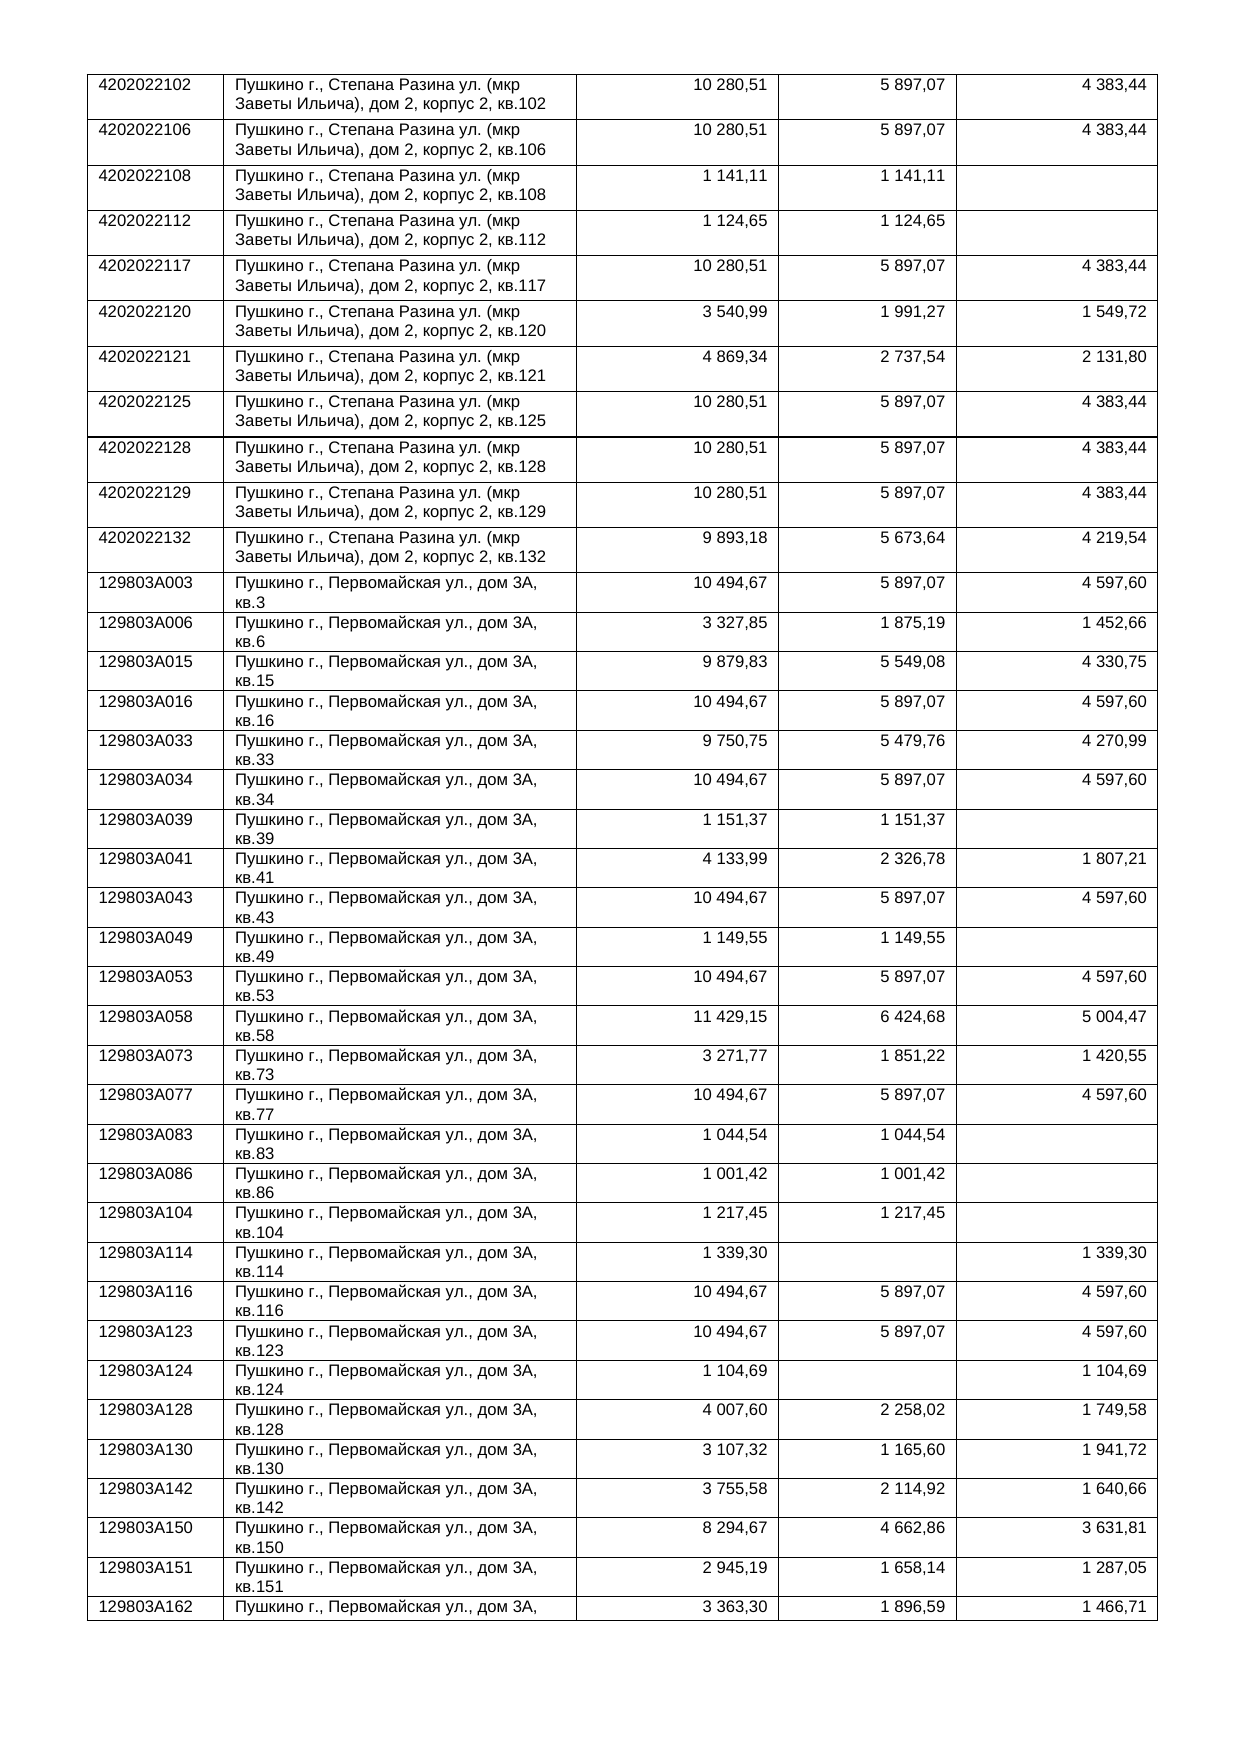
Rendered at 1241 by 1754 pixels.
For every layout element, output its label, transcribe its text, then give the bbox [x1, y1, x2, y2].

table_cell 129803А033 [88, 731, 223, 769]
table_cell 4 662,86 [779, 1518, 956, 1557]
table_cell 4 597,60 [957, 888, 1157, 927]
table_cell Пушкино г., Степана Разина ул. (мкр Заветы Ильича), дом 2, корпус 2, кв.128 [224, 438, 576, 482]
table_cell Пушкино г., Степана Разина ул. (мкр Заветы Ильича), дом 2, корпус 2, кв.106 [224, 120, 576, 164]
table_cell 4 133,99 [577, 849, 778, 887]
table_cell 129803А041 [88, 849, 223, 887]
table_cell 129803А043 [88, 888, 223, 927]
table_cell 3 363,30 [577, 1597, 778, 1619]
table_cell 9 879,83 [577, 652, 778, 690]
table_cell 11 429,15 [577, 1006, 778, 1045]
table_cell 5 897,07 [779, 1085, 956, 1123]
table_cell 10 280,51 [577, 392, 778, 436]
table_cell 1 217,45 [779, 1203, 956, 1242]
table_cell 1 141,11 [577, 166, 778, 210]
table_cell 10 494,67 [577, 1321, 778, 1360]
table_cell 10 494,67 [577, 573, 778, 612]
table_cell 5 479,76 [779, 731, 956, 769]
table_cell Пушкино г., Первомайская ул., дом 3А, кв.150 [224, 1518, 576, 1557]
table_cell 1 658,14 [779, 1558, 956, 1596]
table_cell 10 280,51 [577, 256, 778, 300]
table_cell Пушкино г., Первомайская ул., дом 3А, кв.3 [224, 573, 576, 612]
table_cell Пушкино г., Степана Разина ул. (мкр Заветы Ильича), дом 2, корпус 2, кв.120 [224, 301, 576, 346]
table_cell 1 339,30 [577, 1243, 778, 1281]
table_cell 10 494,67 [577, 1282, 778, 1320]
table_cell 4 597,60 [957, 1321, 1157, 1360]
table_cell 5 897,07 [779, 120, 956, 164]
table_cell 1 151,37 [779, 810, 956, 848]
table_cell 5 897,07 [779, 1321, 956, 1360]
table_cell [957, 211, 1157, 255]
table_cell 5 673,64 [779, 528, 956, 572]
table_cell 10 280,51 [577, 483, 778, 527]
table_cell 3 107,32 [577, 1440, 778, 1478]
table_cell 129803А128 [88, 1400, 223, 1438]
table_cell Пушкино г., Первомайская ул., дом 3А, кв.33 [224, 731, 576, 769]
table_cell Пушкино г., Первомайская ул., дом 3А, кв.151 [224, 1558, 576, 1596]
table_cell Пушкино г., Первомайская ул., дом 3А, кв.58 [224, 1006, 576, 1045]
table_cell 4202022108 [88, 166, 223, 210]
table_cell 4202022125 [88, 392, 223, 436]
table_cell Пушкино г., Степана Разина ул. (мкр Заветы Ильича), дом 2, корпус 2, кв.112 [224, 211, 576, 255]
table_cell 5 004,47 [957, 1006, 1157, 1045]
table_cell Пушкино г., Первомайская ул., дом 3А, кв.83 [224, 1125, 576, 1163]
table_cell 4 597,60 [957, 967, 1157, 1005]
table_cell 129803А053 [88, 967, 223, 1005]
table_cell 5 897,07 [779, 573, 956, 612]
table_cell [957, 1203, 1157, 1242]
table_cell Пушкино г., Первомайская ул., дом 3А, кв.41 [224, 849, 576, 887]
table_cell 1 124,65 [779, 211, 956, 255]
table_cell 1 875,19 [779, 613, 956, 651]
table_cell 5 897,07 [779, 967, 956, 1005]
table_cell Пушкино г., Степана Разина ул. (мкр Заветы Ильича), дом 2, корпус 2, кв.132 [224, 528, 576, 572]
table_cell 4202022106 [88, 120, 223, 164]
table_cell 2 945,19 [577, 1558, 778, 1596]
table_cell 1 452,66 [957, 613, 1157, 651]
table_cell 9 750,75 [577, 731, 778, 769]
table_cell 1 749,58 [957, 1400, 1157, 1438]
table_cell 4202022120 [88, 301, 223, 346]
table_cell 129803А049 [88, 928, 223, 966]
table_cell 1 151,37 [577, 810, 778, 848]
table_cell 129803А086 [88, 1164, 223, 1202]
table_cell Пушкино г., Первомайская ул., дом 3А, кв.43 [224, 888, 576, 927]
table_cell 129803А077 [88, 1085, 223, 1123]
table_cell 5 897,07 [779, 438, 956, 482]
table_cell 129803А151 [88, 1558, 223, 1596]
table_cell 129803А150 [88, 1518, 223, 1557]
table_cell [779, 1243, 956, 1281]
table_cell 129803А006 [88, 613, 223, 651]
table_cell [957, 1125, 1157, 1163]
table_cell 2 258,02 [779, 1400, 956, 1438]
table_cell Пушкино г., Первомайская ул., дом 3А, кв.142 [224, 1479, 576, 1517]
table_cell 3 271,77 [577, 1046, 778, 1084]
table_cell 4202022128 [88, 438, 223, 482]
table_cell Пушкино г., Первомайская ул., дом 3А, кв.39 [224, 810, 576, 848]
table_cell 5 897,07 [779, 75, 956, 119]
table_cell 1 287,05 [957, 1558, 1157, 1596]
table_cell Пушкино г., Степана Разина ул. (мкр Заветы Ильича), дом 2, корпус 2, кв.129 [224, 483, 576, 527]
table_cell 1 807,21 [957, 849, 1157, 887]
table_cell 3 755,58 [577, 1479, 778, 1517]
table_cell 5 897,07 [779, 483, 956, 527]
table_cell 1 549,72 [957, 301, 1157, 346]
table_cell Пушкино г., Первомайская ул., дом 3А, кв.49 [224, 928, 576, 966]
table_cell Пушкино г., Степана Разина ул. (мкр Заветы Ильича), дом 2, корпус 2, кв.117 [224, 256, 576, 300]
table_cell 3 540,99 [577, 301, 778, 346]
table_cell 1 149,55 [577, 928, 778, 966]
table_cell 2 114,92 [779, 1479, 956, 1517]
table_cell 1 941,72 [957, 1440, 1157, 1478]
table_cell 2 131,80 [957, 347, 1157, 391]
table_cell [957, 810, 1157, 848]
table_cell 1 851,22 [779, 1046, 956, 1084]
table_cell 2 737,54 [779, 347, 956, 391]
table_cell 129803А162 [88, 1597, 223, 1619]
table_cell 5 549,08 [779, 652, 956, 690]
table_cell 4 597,60 [957, 1085, 1157, 1123]
table_cell 10 494,67 [577, 967, 778, 1005]
table_cell 1 001,42 [779, 1164, 956, 1202]
table_cell Пушкино г., Первомайская ул., дом 3А, кв.6 [224, 613, 576, 651]
table_cell 4 597,60 [957, 573, 1157, 612]
table_cell Пушкино г., Первомайская ул., дом 3А, кв.86 [224, 1164, 576, 1202]
table_cell 1 044,54 [779, 1125, 956, 1163]
table_cell Пушкино г., Первомайская ул., дом 3А, кв.130 [224, 1440, 576, 1478]
table_cell 129803А016 [88, 691, 223, 730]
table_cell 10 494,67 [577, 770, 778, 808]
table_cell 129803А116 [88, 1282, 223, 1320]
table_cell 4202022132 [88, 528, 223, 572]
table_cell 1 339,30 [957, 1243, 1157, 1281]
table_cell Пушкино г., Степана Разина ул. (мкр Заветы Ильича), дом 2, корпус 2, кв.108 [224, 166, 576, 210]
table_cell 1 124,65 [577, 211, 778, 255]
table_cell 1 044,54 [577, 1125, 778, 1163]
table_cell 4 007,60 [577, 1400, 778, 1438]
table_cell 129803А058 [88, 1006, 223, 1045]
table_cell 5 897,07 [779, 256, 956, 300]
table_cell 4202022102 [88, 75, 223, 119]
table_cell 1 896,59 [779, 1597, 956, 1619]
table_cell Пушкино г., Первомайская ул., дом 3А, кв.104 [224, 1203, 576, 1242]
table_cell 1 420,55 [957, 1046, 1157, 1084]
table_cell Пушкино г., Первомайская ул., дом 3А, кв.124 [224, 1361, 576, 1399]
table_cell 129803А039 [88, 810, 223, 848]
table_cell Пушкино г., Первомайская ул., дом 3А, кв.16 [224, 691, 576, 730]
table_cell 4 869,34 [577, 347, 778, 391]
table_cell 4 597,60 [957, 691, 1157, 730]
table_cell 10 494,67 [577, 1085, 778, 1123]
table_cell Пушкино г., Первомайская ул., дом 3А, кв.15 [224, 652, 576, 690]
table_cell 2 326,78 [779, 849, 956, 887]
table_cell 1 217,45 [577, 1203, 778, 1242]
table_cell 129803А114 [88, 1243, 223, 1281]
table_cell Пушкино г., Степана Разина ул. (мкр Заветы Ильича), дом 2, корпус 2, кв.125 [224, 392, 576, 436]
table_cell 4202022121 [88, 347, 223, 391]
table_cell 129803А104 [88, 1203, 223, 1242]
table_cell 4 270,99 [957, 731, 1157, 769]
table_cell 4 383,44 [957, 75, 1157, 119]
table_cell 4 383,44 [957, 392, 1157, 436]
table_cell 129803А015 [88, 652, 223, 690]
table_cell 5 897,07 [779, 888, 956, 927]
table_cell 3 631,81 [957, 1518, 1157, 1557]
table_cell Пушкино г., Первомайская ул., дом 3А, кв.116 [224, 1282, 576, 1320]
table_cell [957, 1164, 1157, 1202]
table_cell 6 424,68 [779, 1006, 956, 1045]
table_cell 129803А034 [88, 770, 223, 808]
table_cell 129803А123 [88, 1321, 223, 1360]
table_cell 4 383,44 [957, 438, 1157, 482]
table_cell 10 494,67 [577, 888, 778, 927]
table_cell 5 897,07 [779, 770, 956, 808]
table_cell [957, 928, 1157, 966]
table_cell [957, 166, 1157, 210]
table_cell 129803А124 [88, 1361, 223, 1399]
table_cell 4 383,44 [957, 120, 1157, 164]
table_cell 4202022117 [88, 256, 223, 300]
table_cell 129803А083 [88, 1125, 223, 1163]
table_cell 4 597,60 [957, 770, 1157, 808]
table_cell 1 104,69 [577, 1361, 778, 1399]
table_cell 1 165,60 [779, 1440, 956, 1478]
table_cell 8 294,67 [577, 1518, 778, 1557]
table_cell 1 991,27 [779, 301, 956, 346]
table_cell 4202022129 [88, 483, 223, 527]
table_cell Пушкино г., Степана Разина ул. (мкр Заветы Ильича), дом 2, корпус 2, кв.102 [224, 75, 576, 119]
table_cell Пушкино г., Первомайская ул., дом 3А, кв.34 [224, 770, 576, 808]
table_cell Пушкино г., Степана Разина ул. (мкр Заветы Ильича), дом 2, корпус 2, кв.121 [224, 347, 576, 391]
table_cell 4 219,54 [957, 528, 1157, 572]
table_cell [779, 1361, 956, 1399]
table_cell 9 893,18 [577, 528, 778, 572]
table_cell 1 141,11 [779, 166, 956, 210]
table_cell 10 494,67 [577, 691, 778, 730]
table_cell 4202022112 [88, 211, 223, 255]
table_cell 5 897,07 [779, 691, 956, 730]
table_cell 4 597,60 [957, 1282, 1157, 1320]
table_cell Пушкино г., Первомайская ул., дом 3А, кв.128 [224, 1400, 576, 1438]
table_cell 4 383,44 [957, 256, 1157, 300]
table_cell 1 640,66 [957, 1479, 1157, 1517]
table_cell 4 383,44 [957, 483, 1157, 527]
table_cell 3 327,85 [577, 613, 778, 651]
table_cell 129803А003 [88, 573, 223, 612]
table_cell 4 330,75 [957, 652, 1157, 690]
table_cell Пушкино г., Первомайская ул., дом 3А, кв.114 [224, 1243, 576, 1281]
table_cell 1 104,69 [957, 1361, 1157, 1399]
table_cell 10 280,51 [577, 75, 778, 119]
table_cell 10 280,51 [577, 438, 778, 482]
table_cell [224, 1597, 576, 1619]
table_cell Пушкино г., Первомайская ул., дом 3А, кв.73 [224, 1046, 576, 1084]
table_cell Пушкино г., Первомайская ул., дом 3А, кв.123 [224, 1321, 576, 1360]
table_cell 5 897,07 [779, 1282, 956, 1320]
table_cell 1 149,55 [779, 928, 956, 966]
table_cell 5 897,07 [779, 392, 956, 436]
table_cell Пушкино г., Первомайская ул., дом 3А, кв.53 [224, 967, 576, 1005]
table_cell 129803А073 [88, 1046, 223, 1084]
table_cell 129803А142 [88, 1479, 223, 1517]
table_cell 129803А130 [88, 1440, 223, 1478]
table_cell 1 466,71 [957, 1597, 1157, 1619]
table_cell 10 280,51 [577, 120, 778, 164]
table_cell Пушкино г., Первомайская ул., дом 3А, кв.77 [224, 1085, 576, 1123]
table_cell 1 001,42 [577, 1164, 778, 1202]
